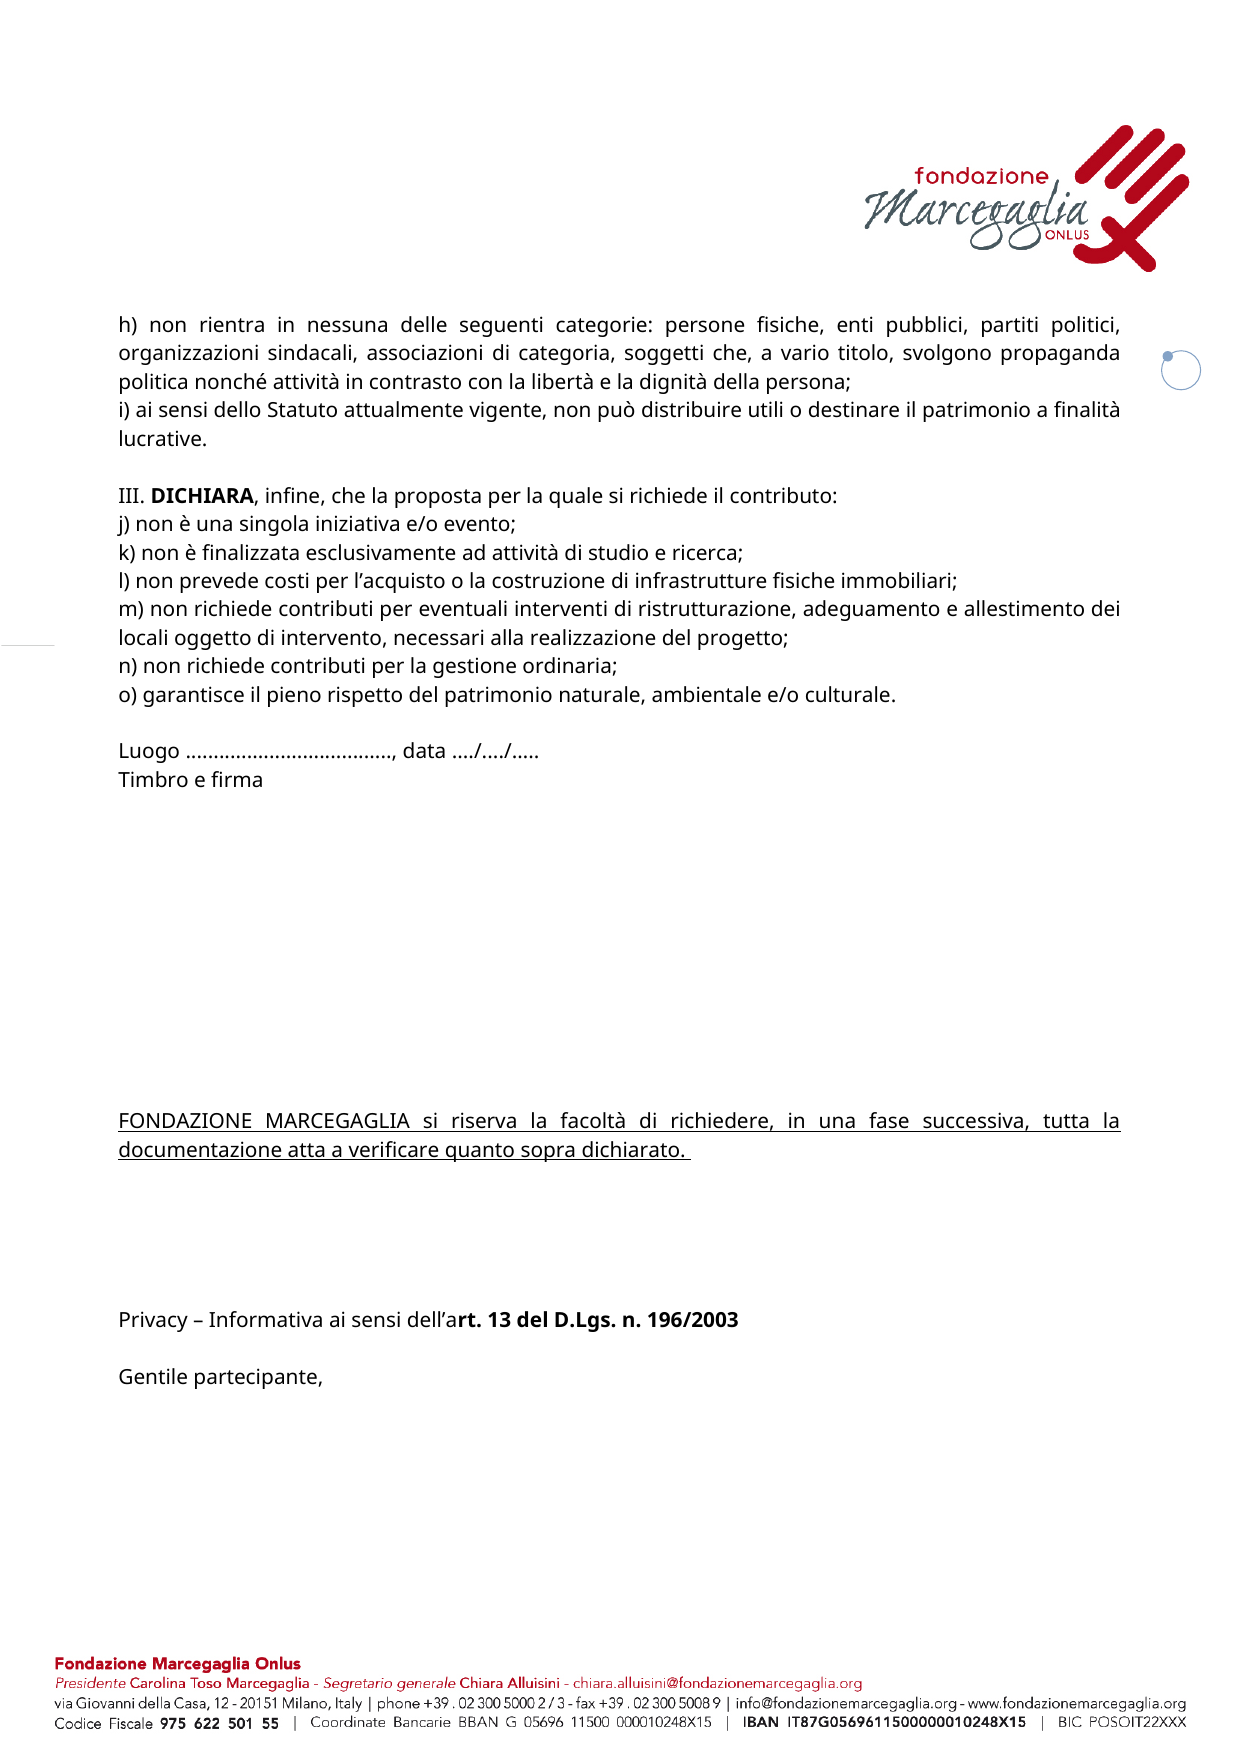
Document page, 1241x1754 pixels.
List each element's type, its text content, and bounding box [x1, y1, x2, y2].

text j) non è una singola iniziativa e/o evento; [118, 509, 1122, 538]
text m) non richiede contributi per eventuali interventi di ristrutturazione, adeguamento e allestimento dei locali oggetto di intervento, necessari alla realizzazione del progetto; [118, 594, 1122, 651]
text i) ai sensi dello Statuto attualmente vigente, non può distribuire utili o destinare il patrimonio a finalità lucrative. [118, 395, 1122, 452]
text k) non è finalizzata esclusivamente ad attività di studio e ricerca; [118, 538, 1122, 566]
text l) non prevede costi per l’acquisto o la costruzione di infrastrutture fisiche immobiliari; [118, 566, 1122, 594]
text Privacy – Informativa ai sensi dell’art. 13 del D.Lgs. n. 196/2003 [118, 1305, 1122, 1334]
text III. DICHIARA, infine, che la proposta per la quale si richiede il contributo: [118, 481, 1122, 509]
text Timbro e firma [118, 765, 1122, 793]
text FONDAZIONE MARCEGAGLIA si riserva la facoltà di richiedere, in una fase successiva, tutta la documentazione atta a verificare quanto sopra dichiarato. [118, 1106, 1122, 1163]
text o) garantisce il pieno rispetto del patrimonio naturale, ambientale e/o culturale. [118, 680, 1122, 708]
text Gentile partecipante, [118, 1362, 1122, 1391]
text n) non richiede contributi per la gestione ordinaria; [118, 651, 1122, 680]
text Luogo ....................................., data ..../..../….. [118, 737, 1122, 765]
text h) non rientra in nessuna delle seguenti categorie: persone fisiche, enti pubblici, partiti politici, organizzazioni sindacali, associazioni di categoria, soggetti che, a vario titolo, svolgono propaganda politica nonché attività in contrasto con la libertà e la dignità della persona; [118, 310, 1122, 395]
picture [1, 53, 1239, 1754]
